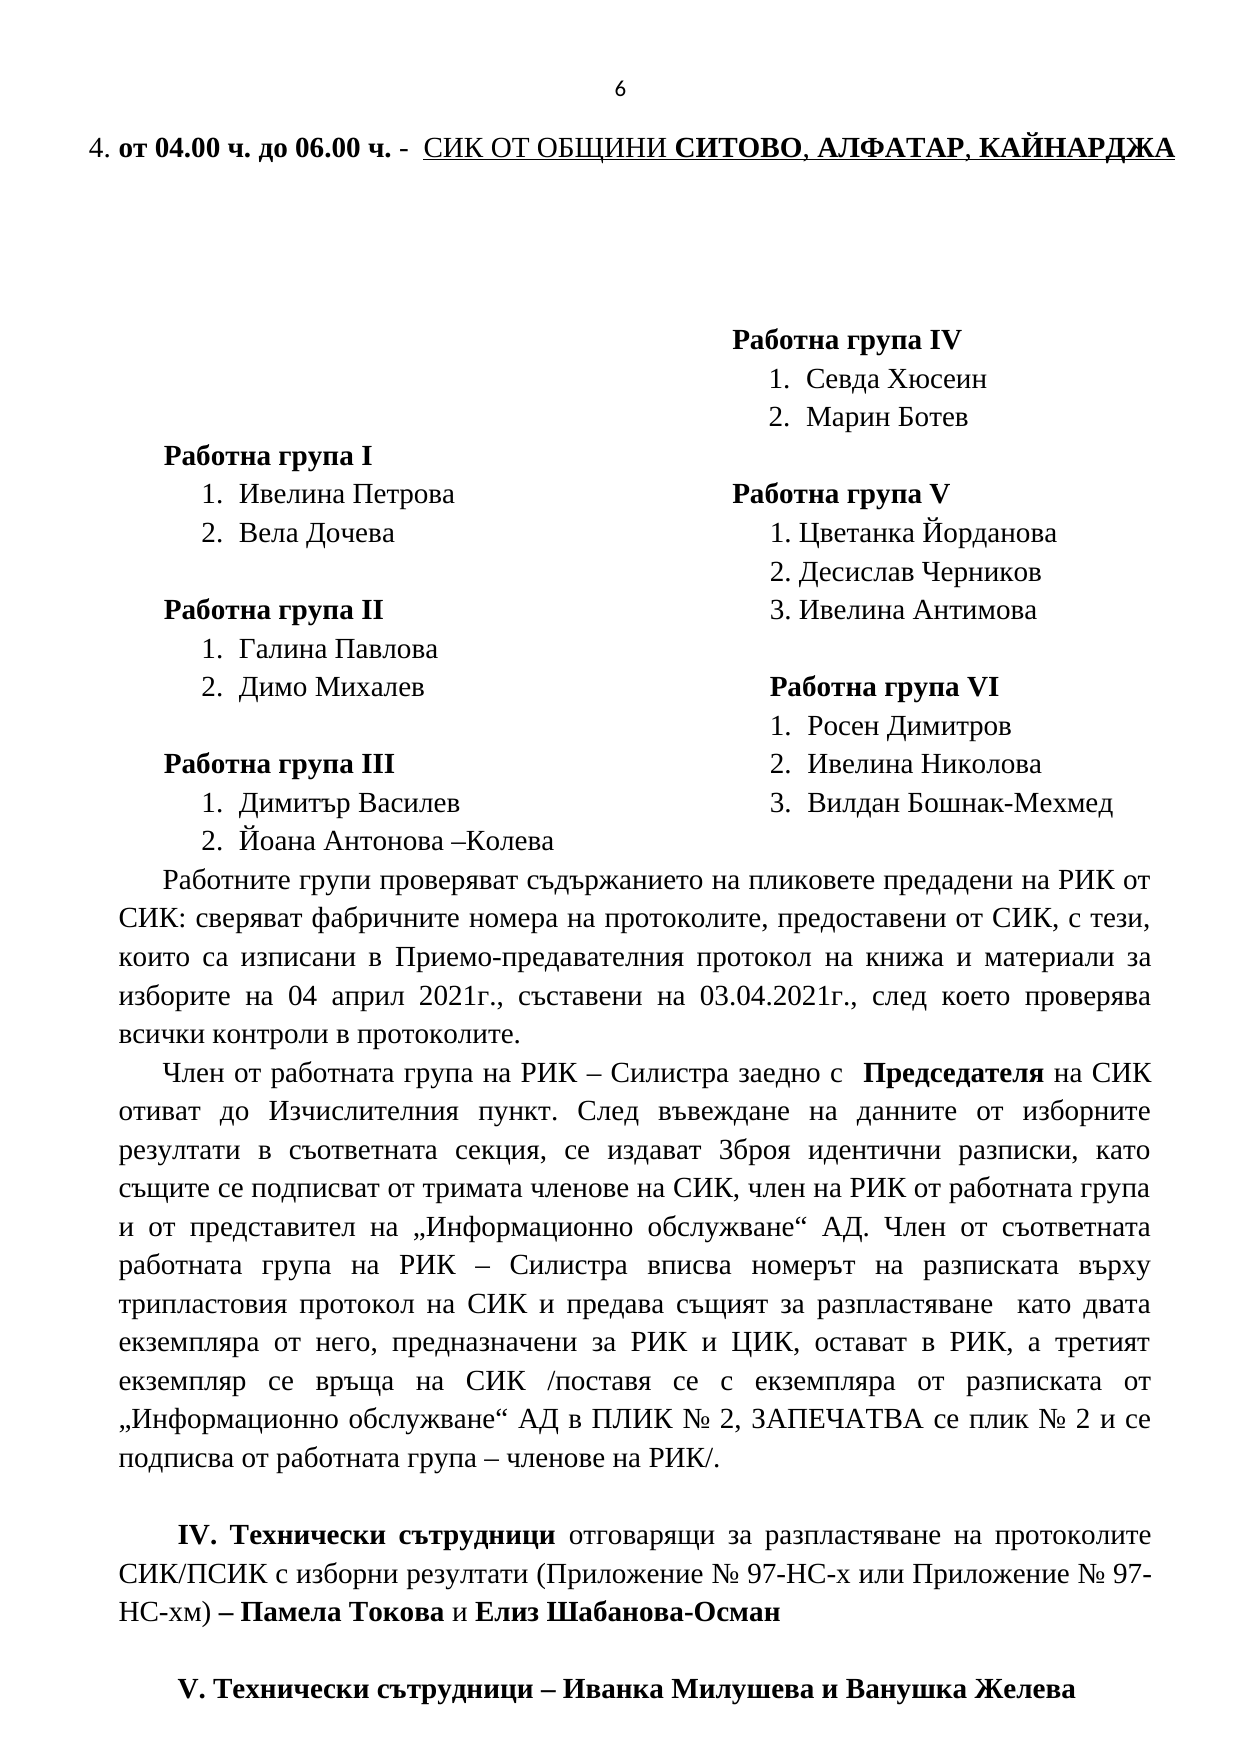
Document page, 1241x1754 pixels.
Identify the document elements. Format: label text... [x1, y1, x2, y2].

list Член от работната група на РИК – Силистра заедно с Председателя на СИК отиват до Изчислителния пункт. След въвеждане на данните от изборните резултати в съответната секция, се издават 3броя идентични разписки, като същите се подписват от тримата членове на СИК, член на РИК от работната група и от представител на „Информационно обслужване“ АД. Член от съответната работната група на РИК – Силистра вписва номерът на разписката върху трипластовия протокол на СИК и предава същият за разпластяване като двата екземпляра от него, предназначени за РИК и ЦИК, остават в РИК, а третият екземпляр се връща на СИК /поставя се с екземпляра от разписката от „Информационно обслужване“ АД в ПЛИК № 2, ЗАПЕЧАТВА се плик № 2 и се подписва от работната група – членове на РИК/. [118, 1055, 1152, 1474]
list от 04.00 ч. до 06.00 ч. - СИК ОТ ОБЩИНИ СИТОВО, АЛФАТАР, КАЙНАРДЖА [89, 130, 1226, 163]
list Вела Дочева [201, 515, 583, 549]
list IV. Технически сътрудници отговарящи за разпластяване на протоколите СИК/ПСИК с изборни резултати (Приложение № 97-НС-х или Приложение № 97-НС-хм) – Памела Токова и Елиз Шабанова-Осман [118, 1517, 1152, 1628]
list Работните групи проверяват съдържанието на пликовете предадени на РИК от СИК: сверяват фабричните номера на протоколите, предоставени от СИК, с тези, които са изписани в Приемо-предавателния протокол на книжа и материали за изборите на 04 април 2021г., съставени на 03.04.2021г., след което проверява всички контроли в протоколите. [118, 862, 1152, 1050]
list Работна група VI [769, 669, 1152, 703]
list Димитър Василев [201, 785, 583, 818]
list V. Технически сътрудници – Иванка Милушева и Ванушка Желева [118, 1671, 1152, 1705]
list Работна група I [164, 438, 583, 472]
list Работна група III [164, 746, 583, 780]
list 2. Десислав Черников [769, 554, 1152, 587]
list Марин Ботев [768, 399, 1152, 433]
list Севда Хюсеин [768, 361, 1152, 394]
list Ивелина Николова [769, 746, 1152, 780]
list Вилдан Бошнак-Мехмед [769, 785, 1152, 818]
list Ивелина Петрова [201, 477, 583, 510]
list Росен Димитров [769, 708, 1152, 741]
list Работна група II [164, 592, 583, 626]
list Димо Михалев [201, 669, 583, 703]
list 1. Цветанка Йорданова [769, 515, 1152, 549]
list Галина Павлова [201, 631, 583, 664]
list Работна група IV [732, 322, 1152, 356]
list Работна група V [732, 477, 1152, 510]
list 3. Ивелина Антимова [769, 592, 1152, 626]
list Йоана Антонова –Колева [201, 823, 583, 857]
